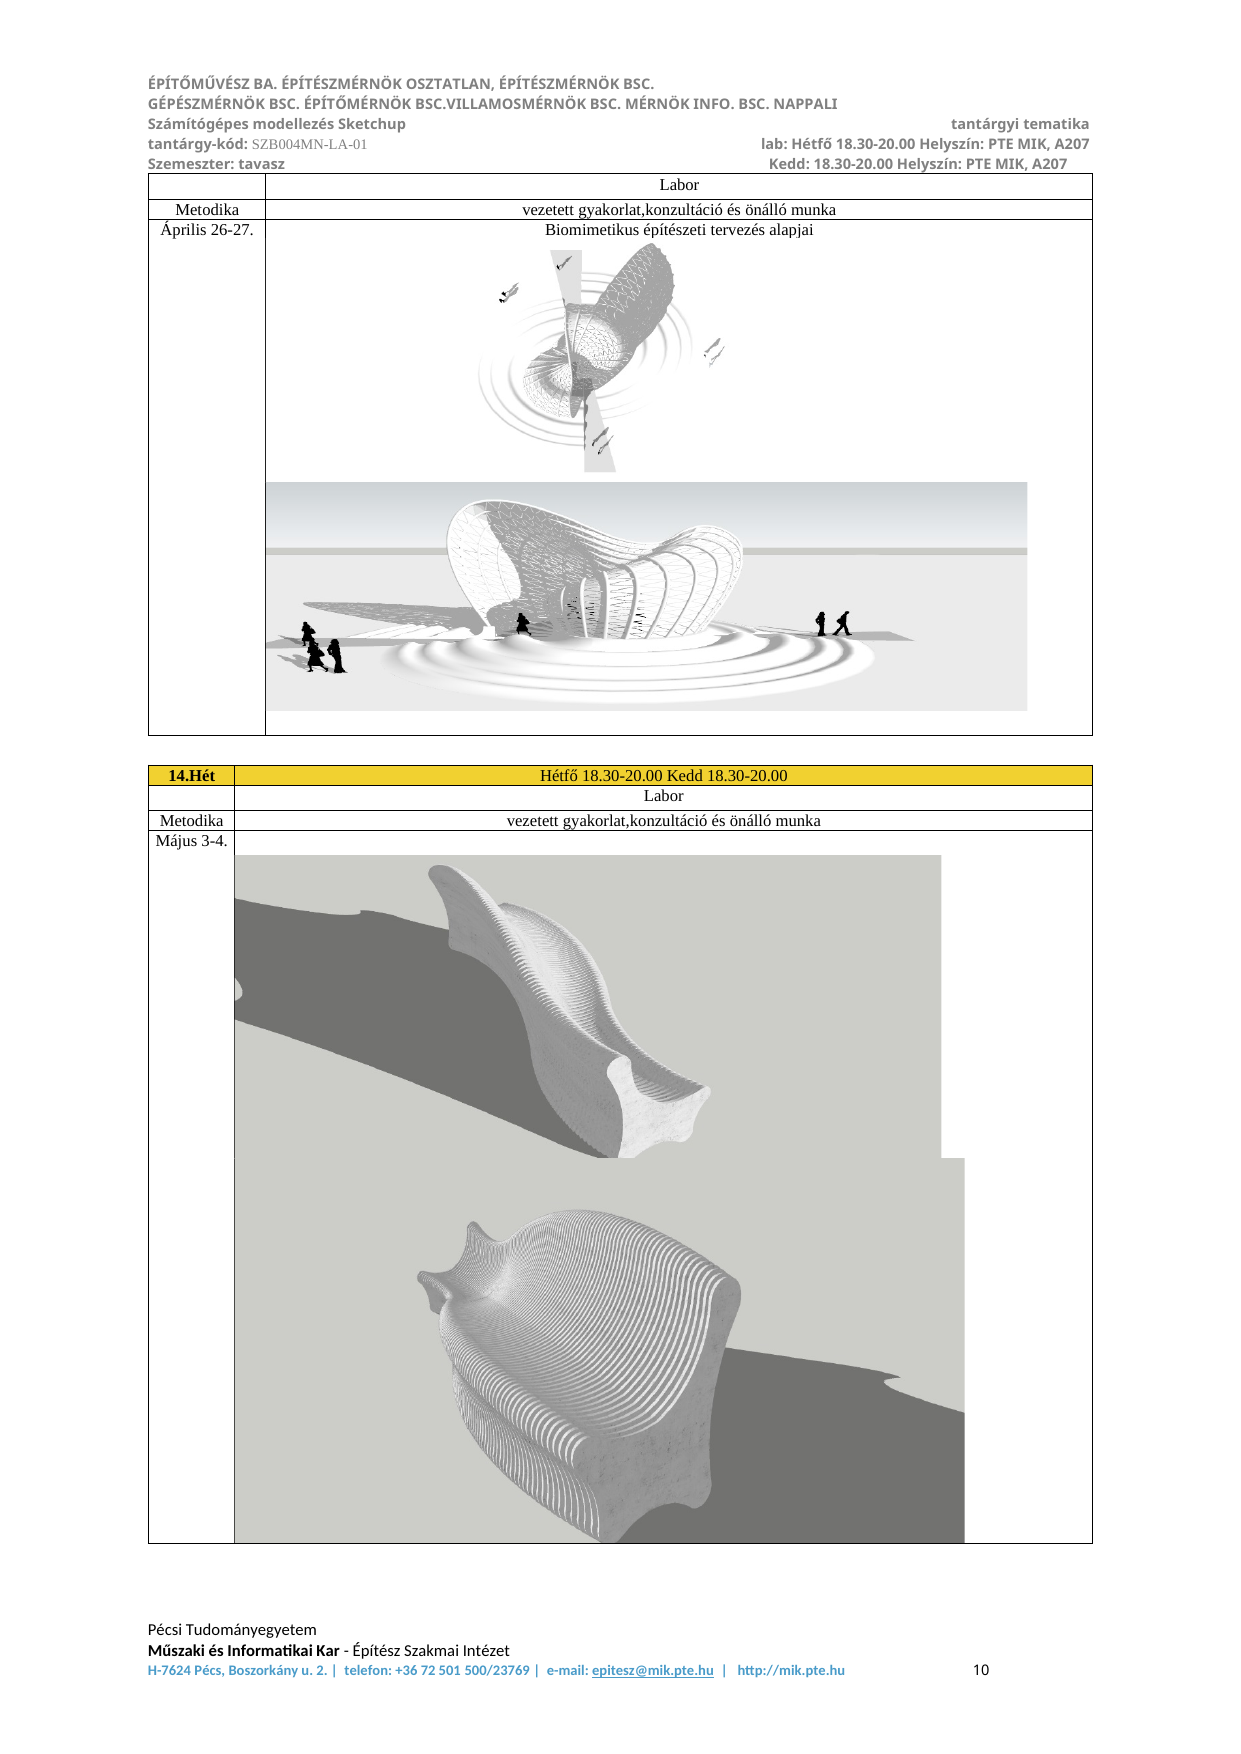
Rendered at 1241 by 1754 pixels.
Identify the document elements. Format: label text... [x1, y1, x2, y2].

table_cell Április 26-27. [149, 220, 265, 735]
table_cell Május 3-4. [149, 831, 234, 1543]
table_cell Metodika [149, 811, 234, 830]
table_cell Metodika [149, 200, 265, 219]
table_cell vezetett gyakorlat,konzultáció és önálló munka [266, 200, 1092, 219]
table_cell Biomimetikus építészeti tervezés alapjai [266, 220, 1092, 735]
table_header 14.Hét [149, 766, 234, 785]
table_header Hétfő 18.30-20.00 Kedd 18.30-20.00 [235, 766, 1092, 785]
table_cell Labor [266, 174, 1092, 198]
picture [265, 238, 1058, 711]
table_cell [235, 831, 1092, 1543]
table_cell vezetett gyakorlat,konzultáció és önálló munka [235, 811, 1092, 830]
table_cell [149, 174, 265, 198]
table_cell Labor [235, 786, 1092, 810]
picture [234, 855, 965, 1543]
table_cell [149, 786, 234, 810]
